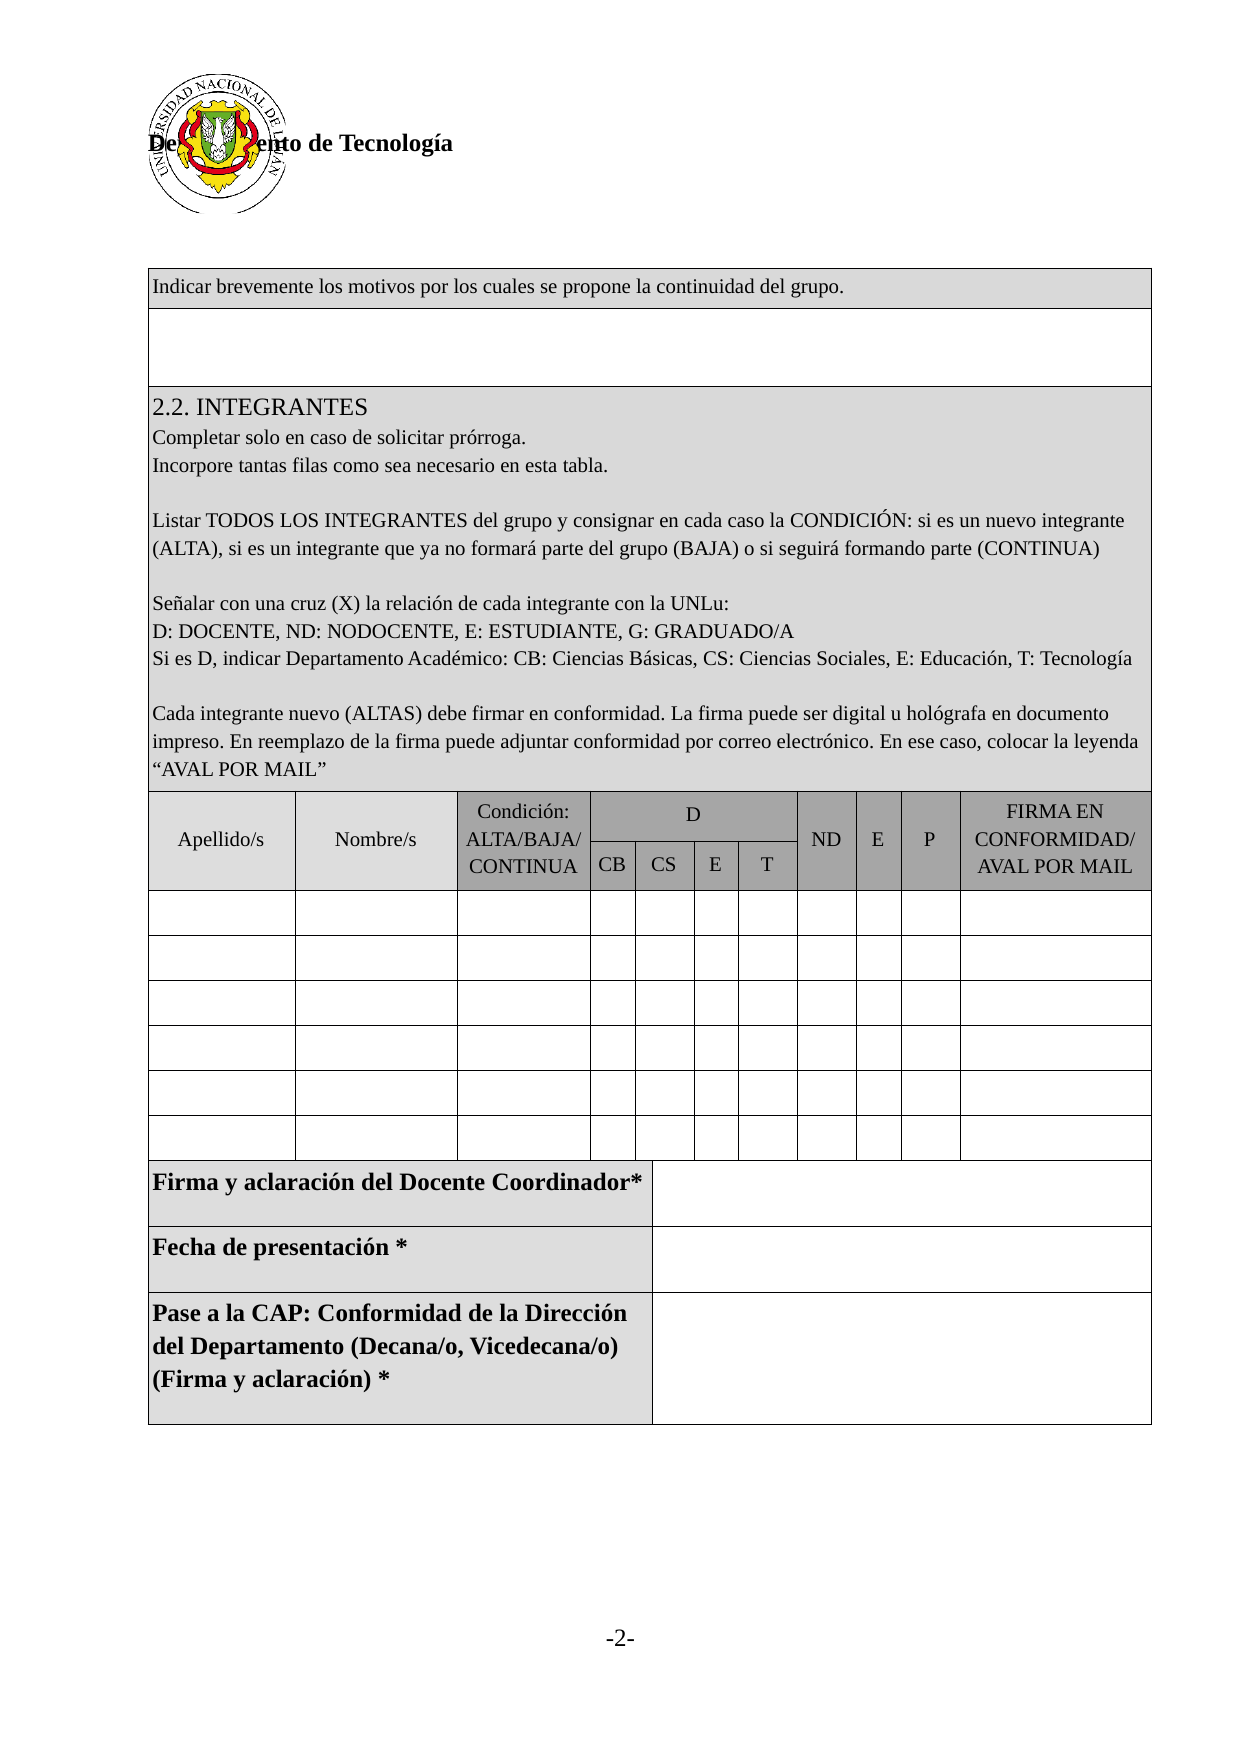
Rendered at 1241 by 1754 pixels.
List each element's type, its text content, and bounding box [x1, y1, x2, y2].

table_cell D [591, 792, 797, 841]
table_cell [798, 1026, 856, 1070]
table_cell [695, 936, 738, 980]
table_cell FIRMA EN CONFORMIDAD/ AVAL POR MAIL [961, 792, 1151, 890]
table_cell E [857, 792, 901, 890]
table_cell [798, 1071, 856, 1115]
table_cell [695, 1026, 738, 1070]
table_cell [961, 981, 1151, 1025]
table_cell [653, 1227, 1151, 1292]
table_cell [458, 1026, 590, 1070]
table_cell [591, 1026, 635, 1070]
table_cell Firma y aclaración del Docente Coordinador* [149, 1161, 652, 1226]
table_cell [739, 1071, 797, 1115]
table_cell [961, 1026, 1151, 1070]
table_cell 2.2. INTEGRANTES Completar solo en caso de solicitar prórroga. Incorpore tantas filas como sea necesario en esta tabla. Listar TODOS LOS INTEGRANTES del grupo y consignar en cada caso la CONDICIÓN: si es un nuevo integrante (ALTA), si es un integrante que ya no formará parte del grupo (BAJA) o si seguirá formando parte (CONTINUA) Señalar con una cruz (X) la relación de cada integrante con la UNLu: D: DOCENTE, ND: NODOCENTE, E: ESTUDIANTE, G: GRADUADO/A Si es D, indicar Departamento Académico: CB: Ciencias Básicas, CS: Ciencias Sociales, E: Educación, T: Tecnología Cada integrante nuevo (ALTAS) debe firmar en conformidad. La firma puede ser digital u hológrafa en documento impreso. En reemplazo de la firma puede adjuntar conformidad por correo electrónico. En ese caso, colocar la leyenda “AVAL POR MAIL” [149, 387, 1151, 791]
table_cell [636, 981, 694, 1025]
table_cell [739, 981, 797, 1025]
table_cell [695, 891, 738, 935]
table_cell [961, 1071, 1151, 1115]
table_cell [902, 936, 960, 980]
table_cell [591, 891, 635, 935]
table_cell [296, 981, 457, 1025]
table_cell [857, 981, 901, 1025]
table_cell [458, 936, 590, 980]
table_cell [739, 936, 797, 980]
table_cell [458, 1071, 590, 1115]
table_cell [296, 936, 457, 980]
table_cell [961, 936, 1151, 980]
table_cell [636, 1116, 694, 1160]
table_cell [458, 891, 590, 935]
table_cell [296, 1026, 457, 1070]
table_cell [296, 1116, 457, 1160]
table_cell Nombre/s [296, 792, 457, 890]
table_cell [636, 1026, 694, 1070]
table_cell [149, 981, 295, 1025]
table_cell [653, 1293, 1151, 1424]
table_cell [798, 1116, 856, 1160]
table_cell Fecha de presentación * [149, 1227, 652, 1292]
table_cell [591, 1071, 635, 1115]
table_cell [591, 981, 635, 1025]
table_cell [857, 1071, 901, 1115]
table_cell [636, 1071, 694, 1115]
table_cell Condición: ALTA/BAJA/CONTINUA [458, 792, 590, 890]
table_cell [902, 1026, 960, 1070]
table_cell [149, 936, 295, 980]
table_cell Apellido/s [149, 792, 295, 890]
table_cell T [739, 842, 797, 890]
table_cell [149, 891, 295, 935]
table_cell [961, 1116, 1151, 1160]
table_cell [961, 891, 1151, 935]
table_cell [653, 1161, 1151, 1226]
table_cell [857, 891, 901, 935]
table_cell [149, 1116, 295, 1160]
table_cell [798, 981, 856, 1025]
table_cell [798, 936, 856, 980]
table_cell [902, 891, 960, 935]
table_cell [458, 1116, 590, 1160]
table_cell [636, 891, 694, 935]
picture [147, 74, 286, 212]
table_cell [857, 1026, 901, 1070]
table_cell Pase a la CAP: Conformidad de la Dirección del Departamento (Decana/o, Vicedecana/o) (Firma y aclaración) * [149, 1293, 652, 1424]
table_cell [296, 1071, 457, 1115]
table_cell CB [591, 842, 635, 890]
table_cell [695, 1071, 738, 1115]
table_cell [695, 981, 738, 1025]
table_cell [739, 1026, 797, 1070]
table_cell [296, 891, 457, 935]
table_cell [149, 309, 1151, 386]
table_cell [857, 1116, 901, 1160]
table_cell [798, 891, 856, 935]
table_cell [149, 1026, 295, 1070]
table_cell [902, 1071, 960, 1115]
table_cell [591, 1116, 635, 1160]
table_cell P [902, 792, 960, 890]
table_cell [857, 936, 901, 980]
table_cell CS [636, 842, 694, 890]
table_cell [636, 936, 694, 980]
table_cell [591, 936, 635, 980]
table_cell E [695, 842, 738, 890]
table_cell [149, 1071, 295, 1115]
table_cell [739, 1116, 797, 1160]
table_cell [695, 1116, 738, 1160]
table_cell 2.1. MOTIVOS DE LA SOLICITUD Indicar brevemente los motivos por los cuales se propone la continuidad del grupo. [149, 269, 1151, 308]
table_cell [902, 981, 960, 1025]
table_cell [739, 891, 797, 935]
table_cell [902, 1116, 960, 1160]
table_cell [458, 981, 590, 1025]
table_cell ND [798, 792, 856, 890]
